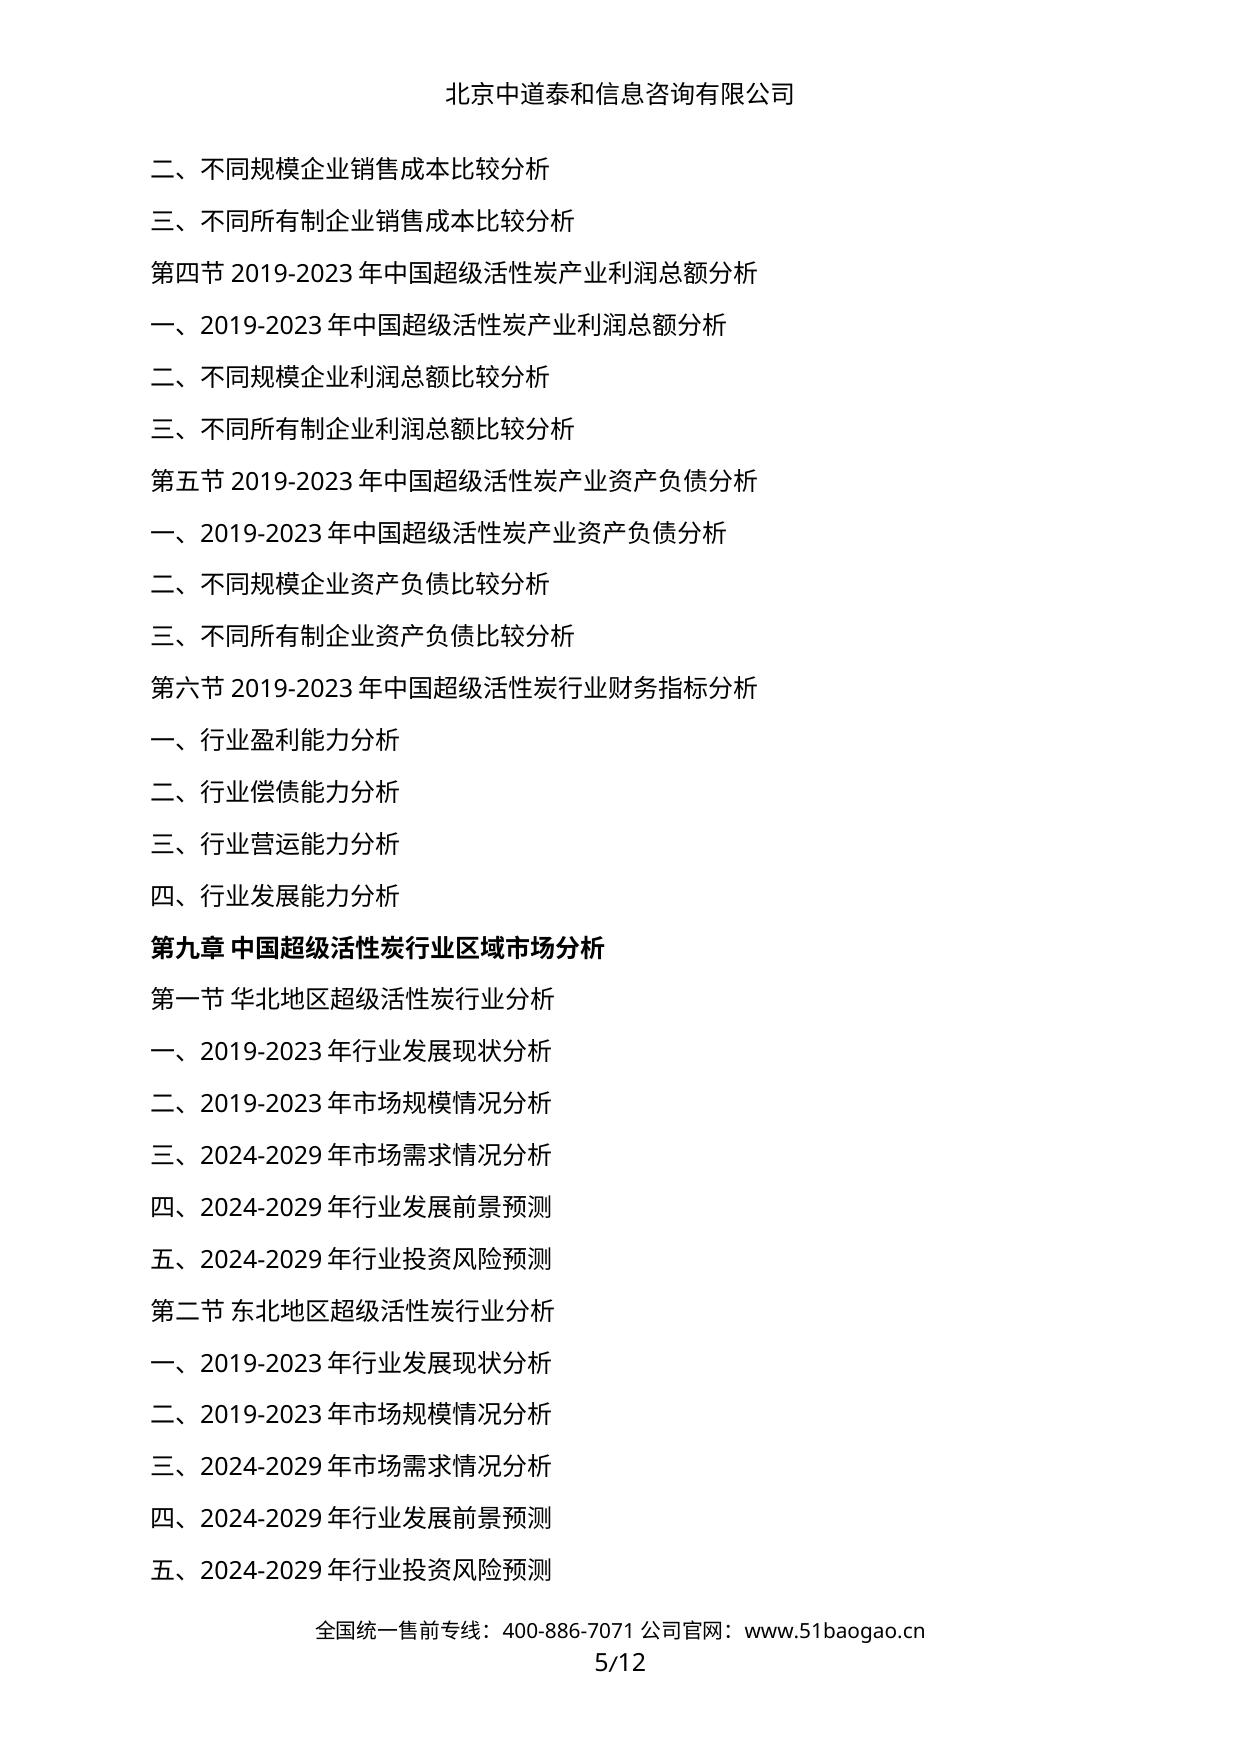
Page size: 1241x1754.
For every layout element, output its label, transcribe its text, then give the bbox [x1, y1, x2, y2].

text 二、行业偿债能力分析 [150, 772, 1090, 809]
text 一、2019-2023年中国超级活性炭产业资产负债分析 [150, 513, 1090, 549]
text 第一节 华北地区超级活性炭行业分析 [150, 980, 1090, 1016]
text 四、2024-2029年行业发展前景预测 [150, 1187, 1090, 1224]
text 四、2024-2029年行业发展前景预测 [150, 1499, 1090, 1535]
text 一、2019-2023年行业发展现状分析 [150, 1343, 1090, 1379]
text 三、2024-2029年市场需求情况分析 [150, 1136, 1090, 1172]
text 二、不同规模企业利润总额比较分析 [150, 357, 1090, 394]
text 第四节 2019-2023年中国超级活性炭产业利润总额分析 [150, 254, 1090, 290]
text 二、2019-2023年市场规模情况分析 [150, 1084, 1090, 1120]
text 三、不同所有制企业利润总额比较分析 [150, 409, 1090, 446]
text 三、行业营运能力分析 [150, 824, 1090, 861]
text 一、2019-2023年行业发展现状分析 [150, 1032, 1090, 1068]
text 二、不同规模企业销售成本比较分析 [150, 150, 1090, 186]
text 四、行业发展能力分析 [150, 876, 1090, 912]
text 第六节 2019-2023年中国超级活性炭行业财务指标分析 [150, 669, 1090, 705]
text 五、2024-2029年行业投资风险预测 [150, 1551, 1090, 1587]
text 二、2019-2023年市场规模情况分析 [150, 1395, 1090, 1431]
text 三、不同所有制企业资产负债比较分析 [150, 617, 1090, 653]
text 二、不同规模企业资产负债比较分析 [150, 565, 1090, 601]
text 一、行业盈利能力分析 [150, 721, 1090, 757]
text 三、不同所有制企业销售成本比较分析 [150, 202, 1090, 238]
text 第二节 东北地区超级活性炭行业分析 [150, 1291, 1090, 1327]
text 一、2019-2023年中国超级活性炭产业利润总额分析 [150, 306, 1090, 342]
text 第五节 2019-2023年中国超级活性炭产业资产负债分析 [150, 461, 1090, 497]
text 三、2024-2029年市场需求情况分析 [150, 1447, 1090, 1483]
text 第九章 中国超级活性炭行业区域市场分析 [150, 928, 1090, 964]
text 五、2024-2029年行业投资风险预测 [150, 1239, 1090, 1276]
